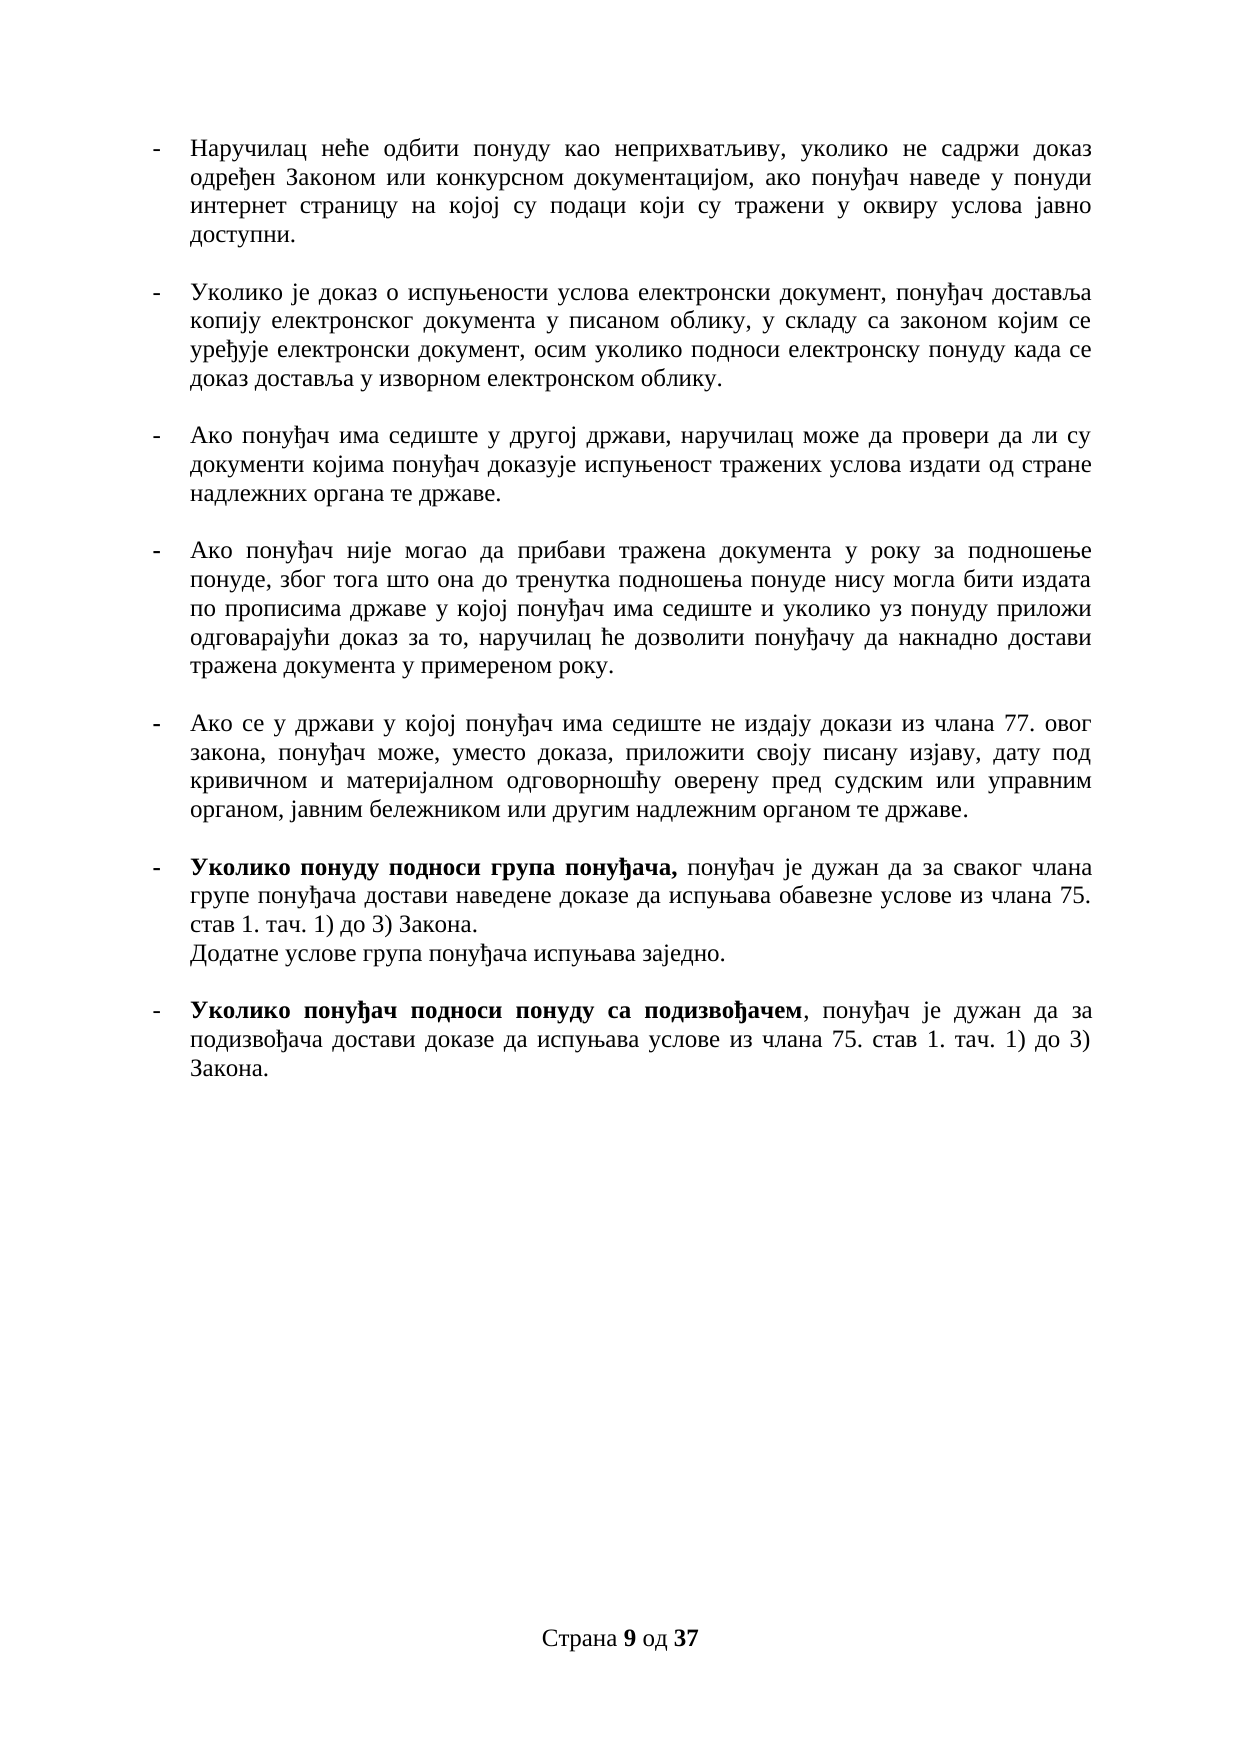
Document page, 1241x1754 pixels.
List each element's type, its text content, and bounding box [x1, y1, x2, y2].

list Наручилац неће одбити понуду као неприхватљиву, уколико не садржи доказ одређен Законом или конкурсном документацијом, ако понуђач наведе у понуди интернет страницу на којој су подаци који су тражени у оквиру услова јавно доступни. [152, 133, 1092, 248]
list Ако се у држави у којој понуђач има седиште не издају докази из члана 77. овог закона, понуђач може, уместо доказа, приложити своју писану изјаву, дату под кривичном и материјалном одговорношћу оверену пред судским или управним органом, јавним бележником или другим надлежним органом те државе. [152, 708, 1092, 823]
list Ако понуђач има седиште у другој држави, наручилац може да провери да ли су документи којима понуђач доказује испуњеност тражених услова издати од стране надлежних органа те државе. [152, 420, 1092, 507]
list Уколико понуду подноси група понуђача, понуђач је дужан да за сваког члана групе понуђача достави наведене доказе да испуњава обавезне услове из члана 75. став 1. тач. 1) до 3) Закона. [152, 852, 1092, 938]
list Уколико је доказ о испуњености услова електронски документ, понуђач доставља копију електронског документа у писаном облику, у складу са законом којим се уређује електронски документ, осим уколико подноси електронску понуду када се доказ доставља у изворном електронском облику. [152, 277, 1092, 392]
list Ако понуђач није могао да прибави тражена документа у року за подношење понуде, због тога што она до тренутка подношења понуде нису могла бити издата по прописима државе у којој понуђач има седиште и уколико уз понуду приложи одговарајући доказ за то, наручилац ће дозволити понуђачу да накнадно достави тражена документа у примереном року. [152, 535, 1092, 679]
list Уколико понуђач подноси понуду са подизвођачем, понуђач је дужан да за подизвођача достави доказе да испуњава услове из члана 75. став 1. тач. 1) до 3) Закона. [152, 995, 1092, 1082]
list Додатне услове група понуђача испуњава заједно. [190, 938, 1092, 967]
